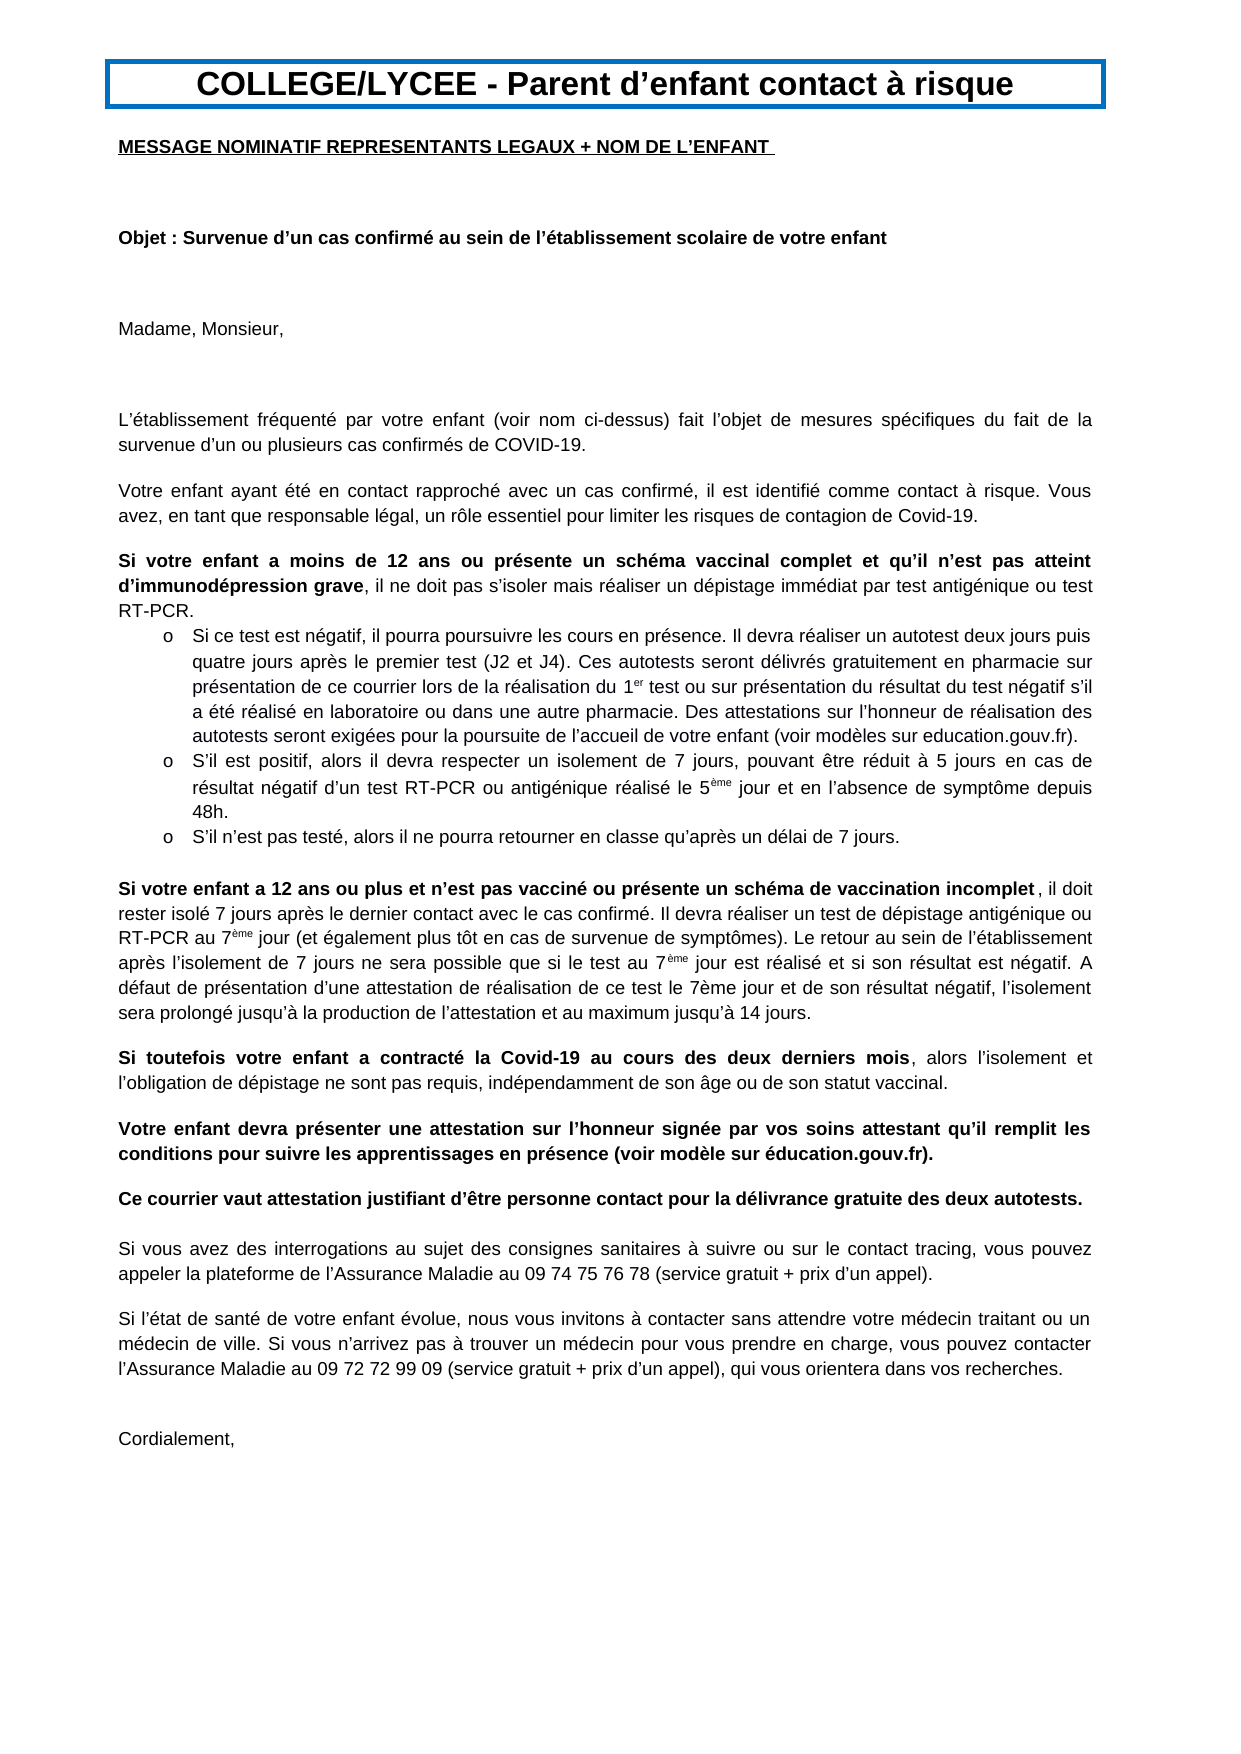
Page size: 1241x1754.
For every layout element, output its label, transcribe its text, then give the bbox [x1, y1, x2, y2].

text Si votre enfant a 12 ans ou plus et n’est pas vacciné ou présente un schéma de vaccination incomplet, il doit rester isolé 7 jours après le dernier contact avec le cas confirmé. Il devra réaliser un test de dépistage antigénique ou RT-PCR au 7ème jour (et également plus tôt en cas de survenue de symptômes). Le retour au sein de l’établissement après l’isolement de 7 jours ne sera possible que si le test au 7ème jour est réalisé et si son résultat est négatif. A défaut de présentation d’une attestation de réalisation de ce test le 7ème jour et de son résultat négatif, l’isolement sera prolongé jusqu’à la production de l’attestation et au maximum jusqu’à 14 jours. [118, 878, 1092, 1023]
text Ce courrier vaut attestation justifiant d’être personne contact pour la délivrance gratuite des deux autotests. [118, 1188, 1092, 1209]
text Votre enfant devra présenter une attestation sur l’honneur signée par vos soins attestant qu’il remplit les conditions pour suivre les apprentissages en présence (voir modèle sur éducation.gouv.fr). [118, 1118, 1092, 1164]
text Si vous avez des interrogations au sujet des consignes sanitaires à suivre ou sur le contact tracing, vous pouvez appeler la plateforme de l’Assurance Maladie au 09 74 75 76 78 (service gratuit + prix d’un appel). [118, 1238, 1092, 1284]
list Si votre enfant a moins de 12 ans ou présente un schéma vaccinal complet et qu’il n’est pas atteint d’immunodépression grave, il ne doit pas s’isoler mais réaliser un dépistage immédiat par test antigénique ou test RT-PCR. [118, 550, 1092, 621]
text Cordialement, [118, 1428, 1092, 1449]
text Objet : Survenue d’un cas confirmé au sein de l’établissement scolaire de votre enfant [118, 227, 1092, 248]
text Votre enfant ayant été en contact rapproché avec un cas confirmé, il est identifié comme contact à risque. Vous avez, en tant que responsable légal, un rôle essentiel pour limiter les risques de contagion de Covid-19. [118, 480, 1092, 526]
text L’établissement fréquenté par votre enfant (voir nom ci-dessus) fait l’objet de mesures spécifiques du fait de la survenue d’un ou plusieurs cas confirmés de COVID-19. [118, 409, 1092, 456]
text Si toutefois votre enfant a contracté la Covid-19 au cours des deux derniers mois, alors l’isolement et l’obligation de dépistage ne sont pas requis, indépendamment de son âge ou de son statut vaccinal. [118, 1047, 1092, 1093]
list S’il n’est pas testé, alors il ne pourra retourner en classe qu’après un délai de 7 jours. [162, 826, 1092, 849]
text COLLEGE/LYCEE - Parent d’enfant contact à risque [110, 64, 1101, 104]
list S’il est positif, alors il devra respecter un isolement de 7 jours, pouvant être réduit à 5 jours en cas de résultat négatif d’un test RT-PCR ou antigénique réalisé le 5ème jour et en l’absence de symptôme depuis 48h. [162, 750, 1092, 823]
text MESSAGE NOMINATIF REPRESENTANTS LEGAUX + NOM DE L’ENFANT [118, 136, 1092, 157]
text Si l’état de santé de votre enfant évolue, nous vous invitons à contacter sans attendre votre médecin traitant ou un médecin de ville. Si vous n’arrivez pas à trouver un médecin pour vous prendre en charge, vous pouvez contacter l’Assurance Maladie au 09 72 72 99 09 (service gratuit + prix d’un appel), qui vous orientera dans vos recherches. [118, 1308, 1092, 1379]
text Madame, Monsieur, [118, 318, 1092, 339]
list Si ce test est négatif, il pourra poursuivre les cours en présence. Il devra réaliser un autotest deux jours puis quatre jours après le premier test (J2 et J4). Ces autotests seront délivrés gratuitement en pharmacie sur présentation de ce courrier lors de la réalisation du 1er test ou sur présentation du résultat du test négatif s’il a été réalisé en laboratoire ou dans une autre pharmacie. Des attestations sur l’honneur de réalisation des autotests seront exigées pour la poursuite de l’accueil de votre enfant (voir modèles sur education.gouv.fr). [162, 624, 1092, 747]
